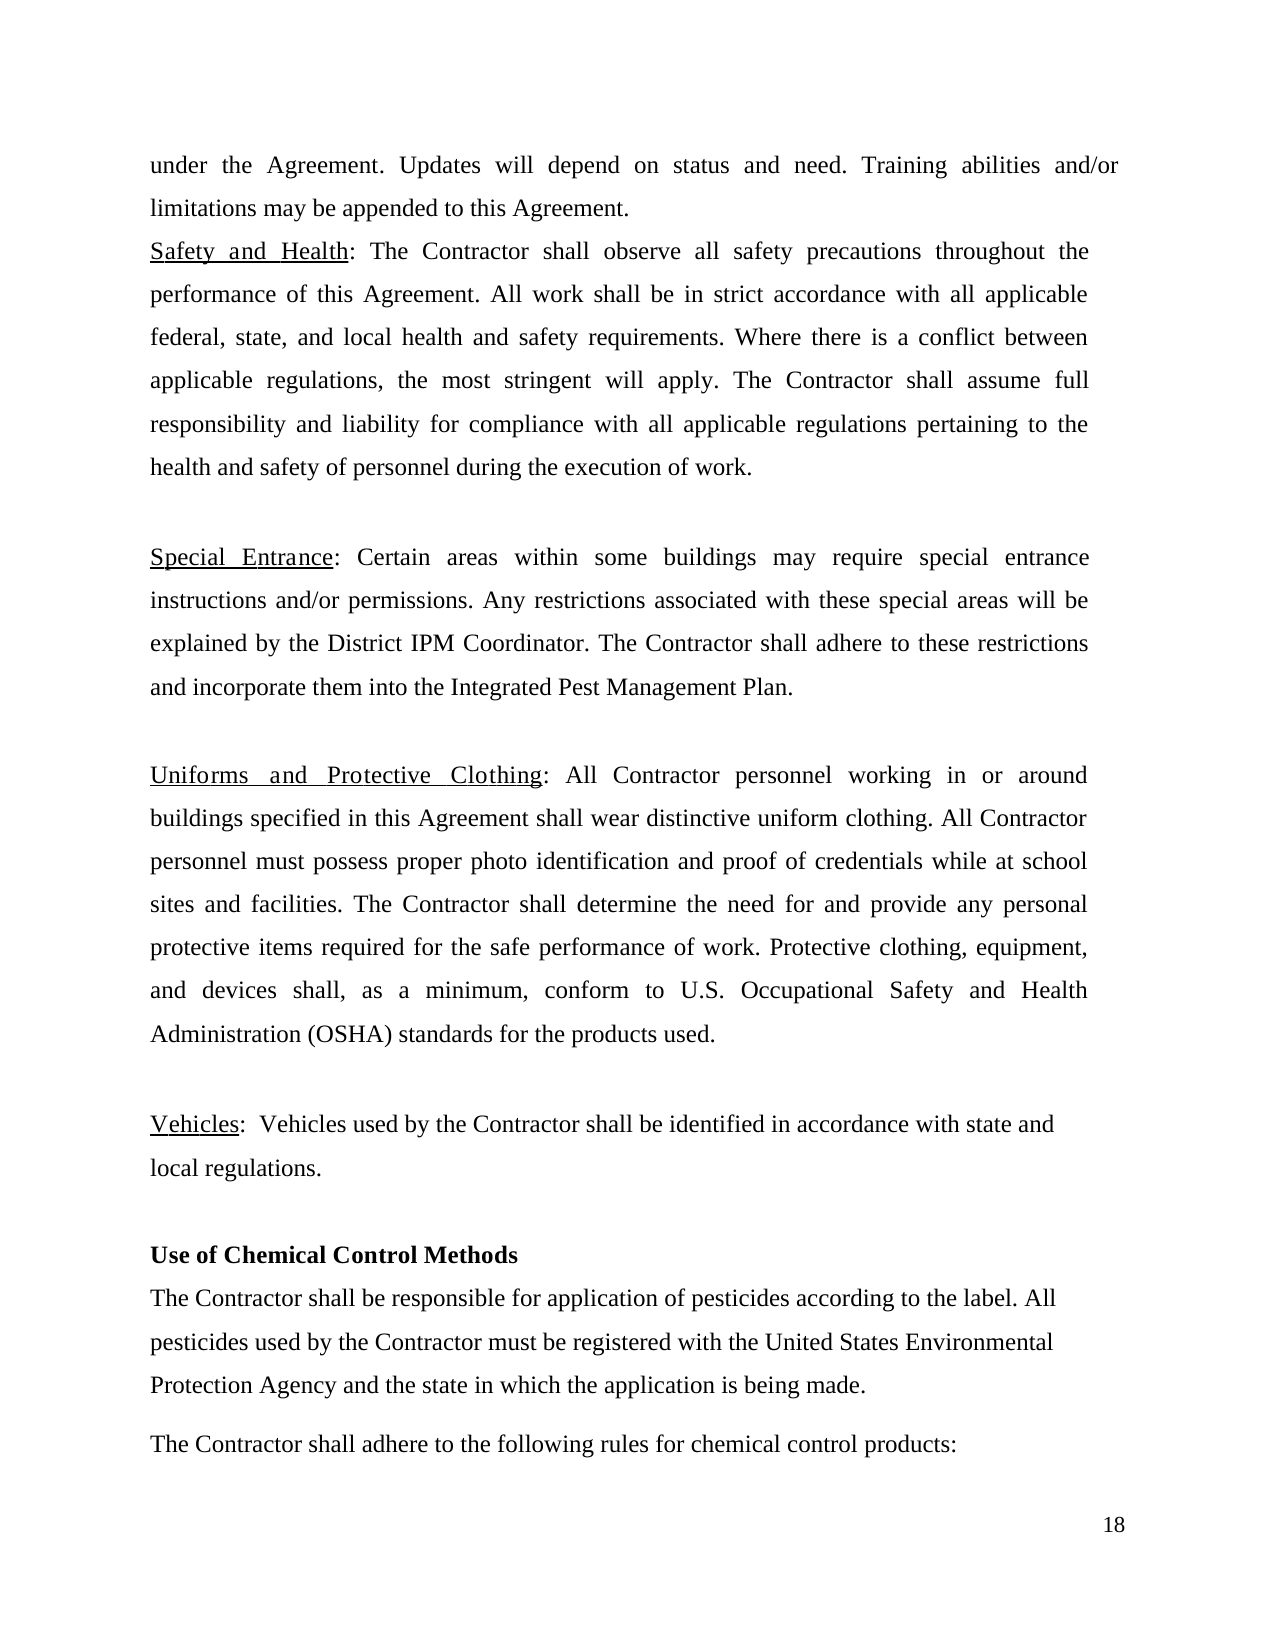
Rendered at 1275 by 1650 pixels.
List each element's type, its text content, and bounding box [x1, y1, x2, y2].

text The Contractor shall be responsible for application of pesticides according to the label. All pesticides used by the Contractor must be registered with the United States Environmental Protection Agency and the state in which the application is being made. [150, 1283, 1125, 1398]
text The Contractor shall adhere to the following rules for chemical control products: [150, 1429, 1125, 1458]
text Vehicles: Vehicles used by the Contractor shall be identified in accordance with state and local regulations. [150, 1109, 1088, 1181]
text Uniforms and Protective Clothing: All Contractor personnel working in or around buildings specified in this Agreement shall wear distinctive uniform clothing. All Contractor personnel must possess proper photo identification and proof of credentials while at school sites and facilities. The Contractor shall determine the need for and provide any personal protective items required for the safe performance of work. Protective clothing, equipment, and devices shall, as a minimum, conform to U.S. Occupational Safety and Health Administration (OSHA) standards for the products used. [150, 760, 1088, 1047]
text Safety and Health: The Contractor shall observe all safety precautions throughout the performance of this Agreement. All work shall be in strict accordance with all applicable federal, state, and local health and safety requirements. Where there is a conflict between applicable regulations, the most stringent will apply. The Contractor shall assume full responsibility and liability for compliance with all applicable regulations pertaining to the health and safety of personnel during the execution of work. [150, 236, 1090, 481]
text Use of Chemical Control Methods [150, 1240, 543, 1269]
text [150, 150, 1119, 222]
text Special Entrance: Certain areas within some buildings may require special entrance instructions and/or permissions. Any restrictions associated with these special areas will be explained by the District IPM Coordinator. The Contractor shall adhere to these restrictions and incorporate them into the Integrated Pest Management Plan. [150, 542, 1090, 700]
